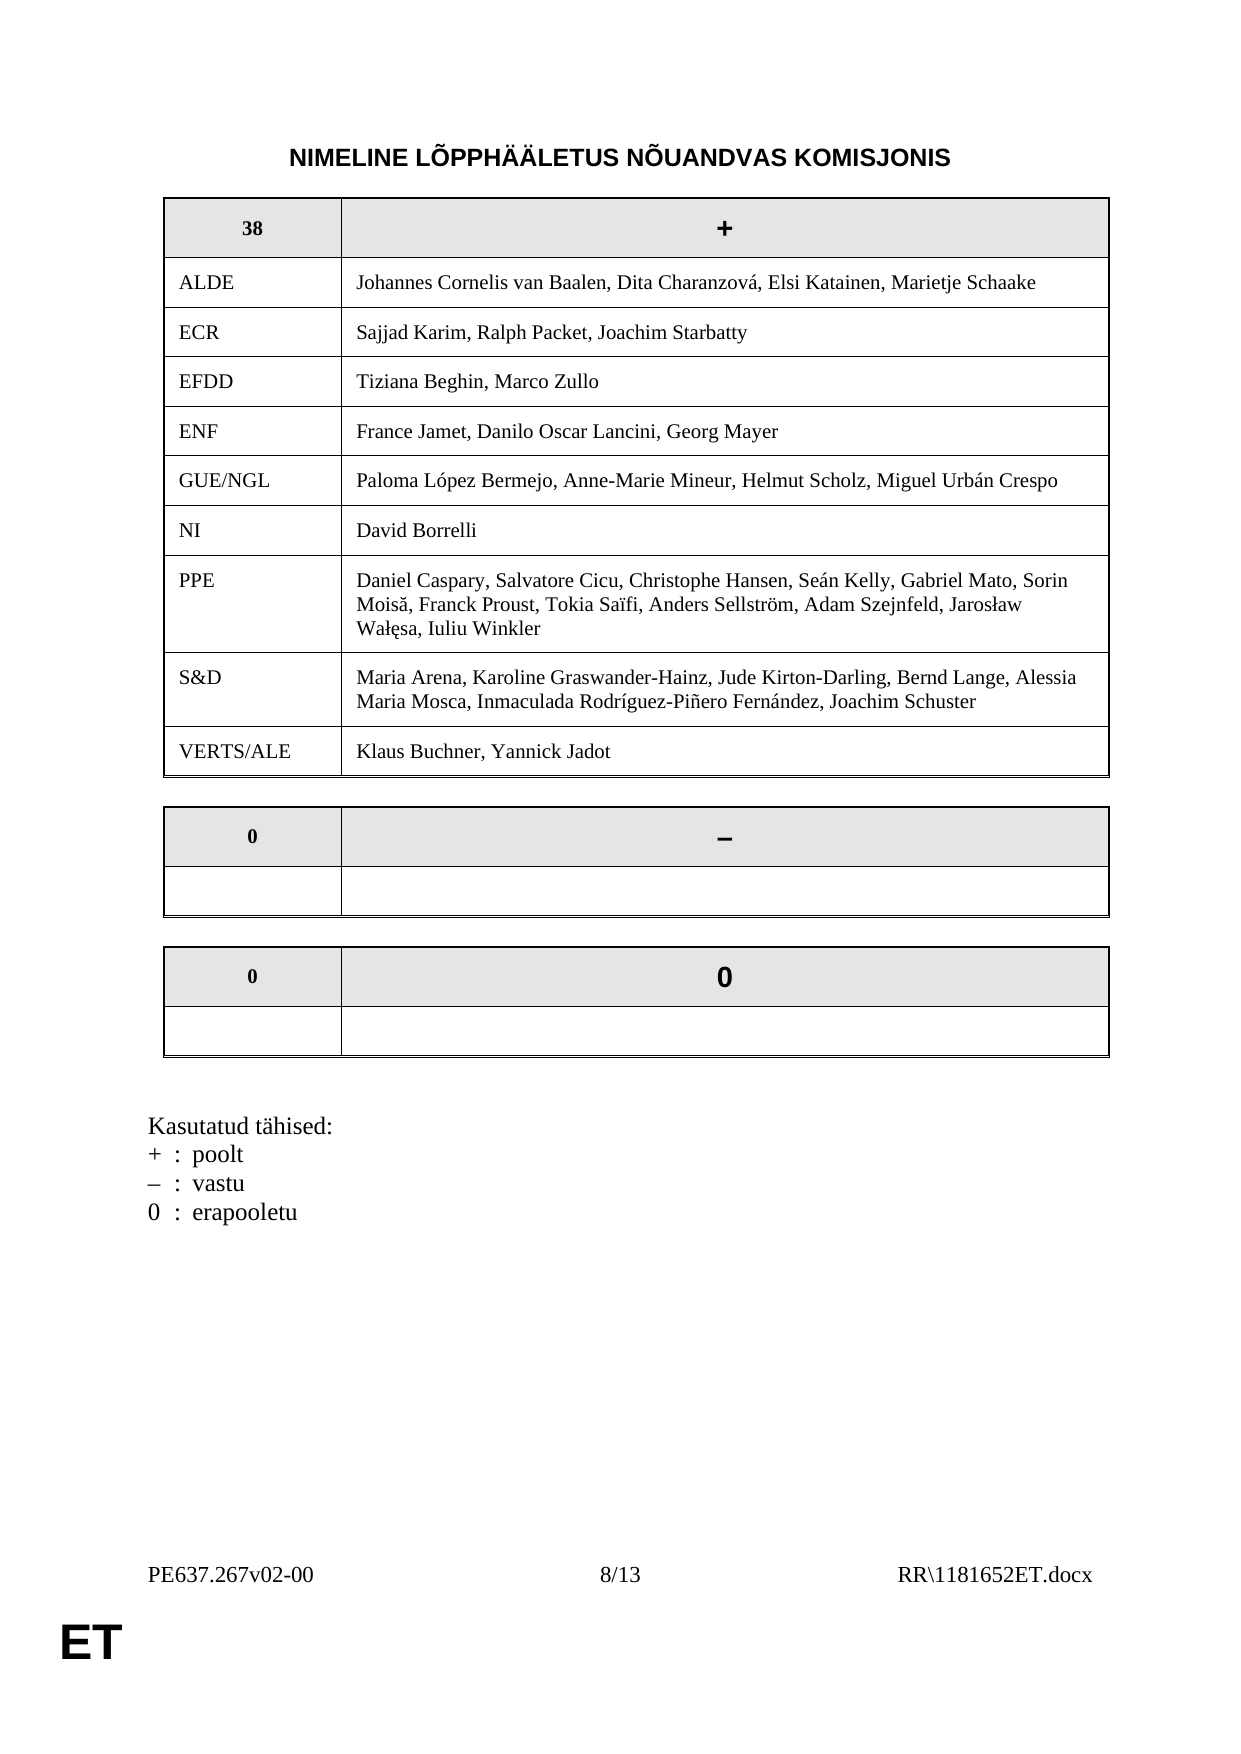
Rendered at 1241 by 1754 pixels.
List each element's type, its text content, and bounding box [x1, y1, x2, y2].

table_cell ENF [165, 407, 341, 455]
table_cell Daniel Caspary, Salvatore Cicu, Christophe Hansen, Seán Kelly, Gabriel Mato, Sorin Moisă, Franck Proust, Tokia Saïfi, Anders Sellström, Adam Szejnfeld, Jarosław Wałęsa, Iuliu Winkler [342, 556, 1108, 652]
table_cell France Jamet, Danilo Oscar Lancini, Georg Mayer [342, 407, 1108, 455]
table_header 0 [165, 808, 341, 866]
table_header + [342, 199, 1108, 257]
table_cell [165, 867, 341, 915]
table_header 38 [165, 199, 341, 257]
table_cell VERTS/ALE [165, 727, 341, 775]
table_header 0 [342, 948, 1108, 1006]
text Kasutatud tähised: [148, 1111, 1092, 1139]
text 0 : erapooletu [148, 1197, 1092, 1226]
table_cell [342, 1007, 1108, 1055]
table_cell PPE [165, 556, 341, 652]
table_cell EFDD [165, 357, 341, 406]
table_cell NI [165, 506, 341, 554]
table_cell GUE/NGL [165, 456, 341, 505]
table_cell ALDE [165, 258, 341, 307]
table_cell Johannes Cornelis van Baalen, Dita Charanzová, Elsi Katainen, Marietje Schaake [342, 258, 1108, 307]
subtitle NIMELINE LÕPPHÄÄLETUS NÕUANDVAS KOMISJONIS [148, 143, 1092, 172]
table_cell Sajjad Karim, Ralph Packet, Joachim Starbatty [342, 308, 1108, 356]
table_header 0 [165, 948, 341, 1006]
table_cell Paloma López Bermejo, Anne-Marie Mineur, Helmut Scholz, Miguel Urbán Crespo [342, 456, 1108, 505]
text + : poolt [148, 1139, 1092, 1168]
table_cell ECR [165, 308, 341, 356]
text – : vastu [148, 1168, 1092, 1197]
table_cell [165, 1007, 341, 1055]
table_cell Maria Arena, Karoline Graswander-Hainz, Jude Kirton-Darling, Bernd Lange, Alessia Maria Mosca, Inmaculada Rodríguez-Piñero Fernández, Joachim Schuster [342, 653, 1108, 726]
table_cell Tiziana Beghin, Marco Zullo [342, 357, 1108, 406]
table_cell [342, 867, 1108, 915]
table_cell David Borrelli [342, 506, 1108, 554]
table_cell Klaus Buchner, Yannick Jadot [342, 727, 1108, 775]
table_header – [342, 808, 1108, 866]
table_cell S&D [165, 653, 341, 726]
